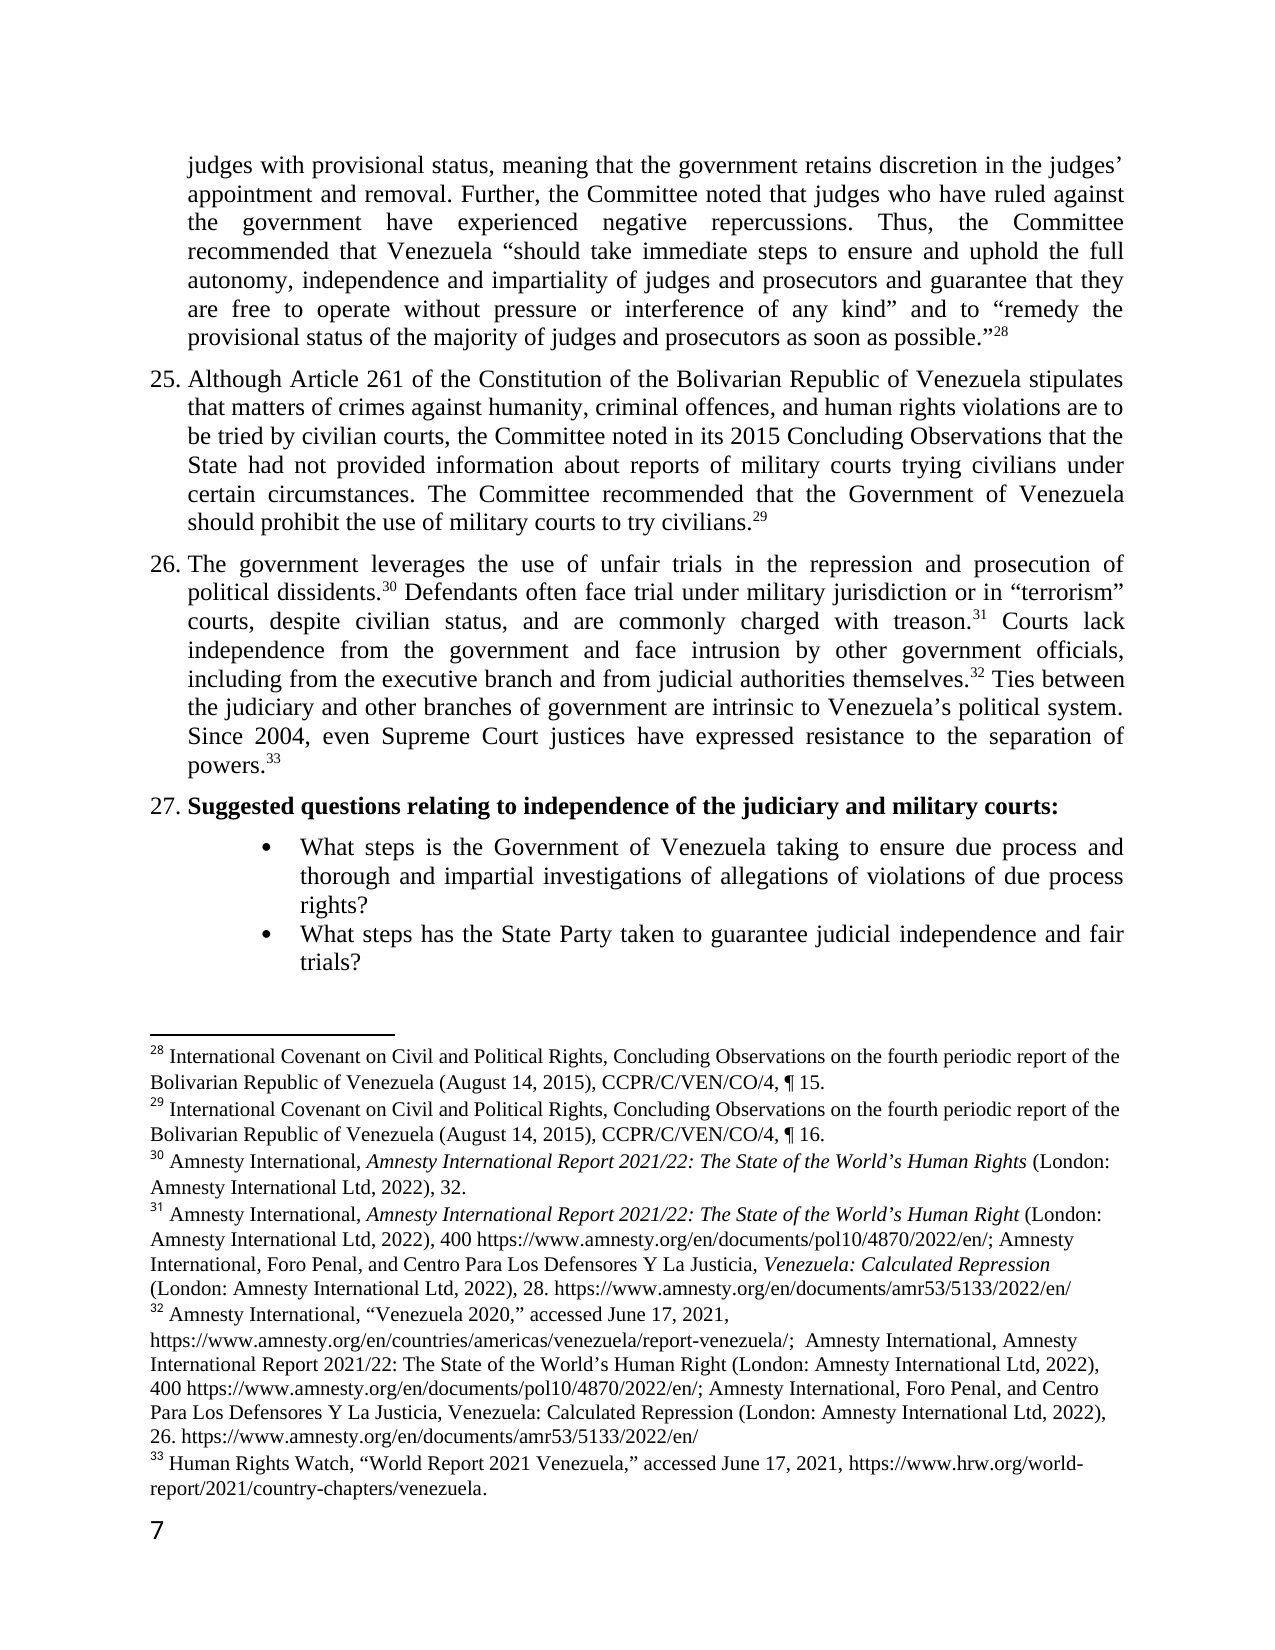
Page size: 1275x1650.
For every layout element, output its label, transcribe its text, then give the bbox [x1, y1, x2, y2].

list What steps is the Government of Venezuela taking to ensure due process and thorough and impartial investigations of allegations of violations of due process rights? [262, 832, 1125, 919]
list Although Article 261 of the Constitution of the Bolivarian Republic of Venezuela stipulates that matters of crimes against humanity, criminal offences, and human rights violations are to be tried by civilian courts, the Committee noted in its 2015 Concluding Observations that the State had not provided information about reports of military courts trying civilians under certain circumstances. The Committee recommended that the Government of Venezuela should prohibit the use of military courts to try civilians. [150, 364, 1125, 536]
list What steps has the State Party taken to guarantee judicial independence and fair trials? [262, 919, 1125, 976]
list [150, 150, 1125, 351]
list Suggested questions relating to independence of the judiciary and military courts: [150, 791, 1125, 820]
list The government leverages the use of unfair trials in the repression and prosecution of political dissidents. Defendants often face trial under military jurisdiction or in “terrorism” courts, despite civilian status, and are commonly charged with treason. Courts lack independence from the government and face intrusion by other government officials, including from the executive branch and from judicial authorities themselves. Ties between the judiciary and other branches of government are intrinsic to Venezuela’s political system. Since 2004, even Supreme Court justices have expressed resistance to the separation of powers. [150, 549, 1125, 779]
